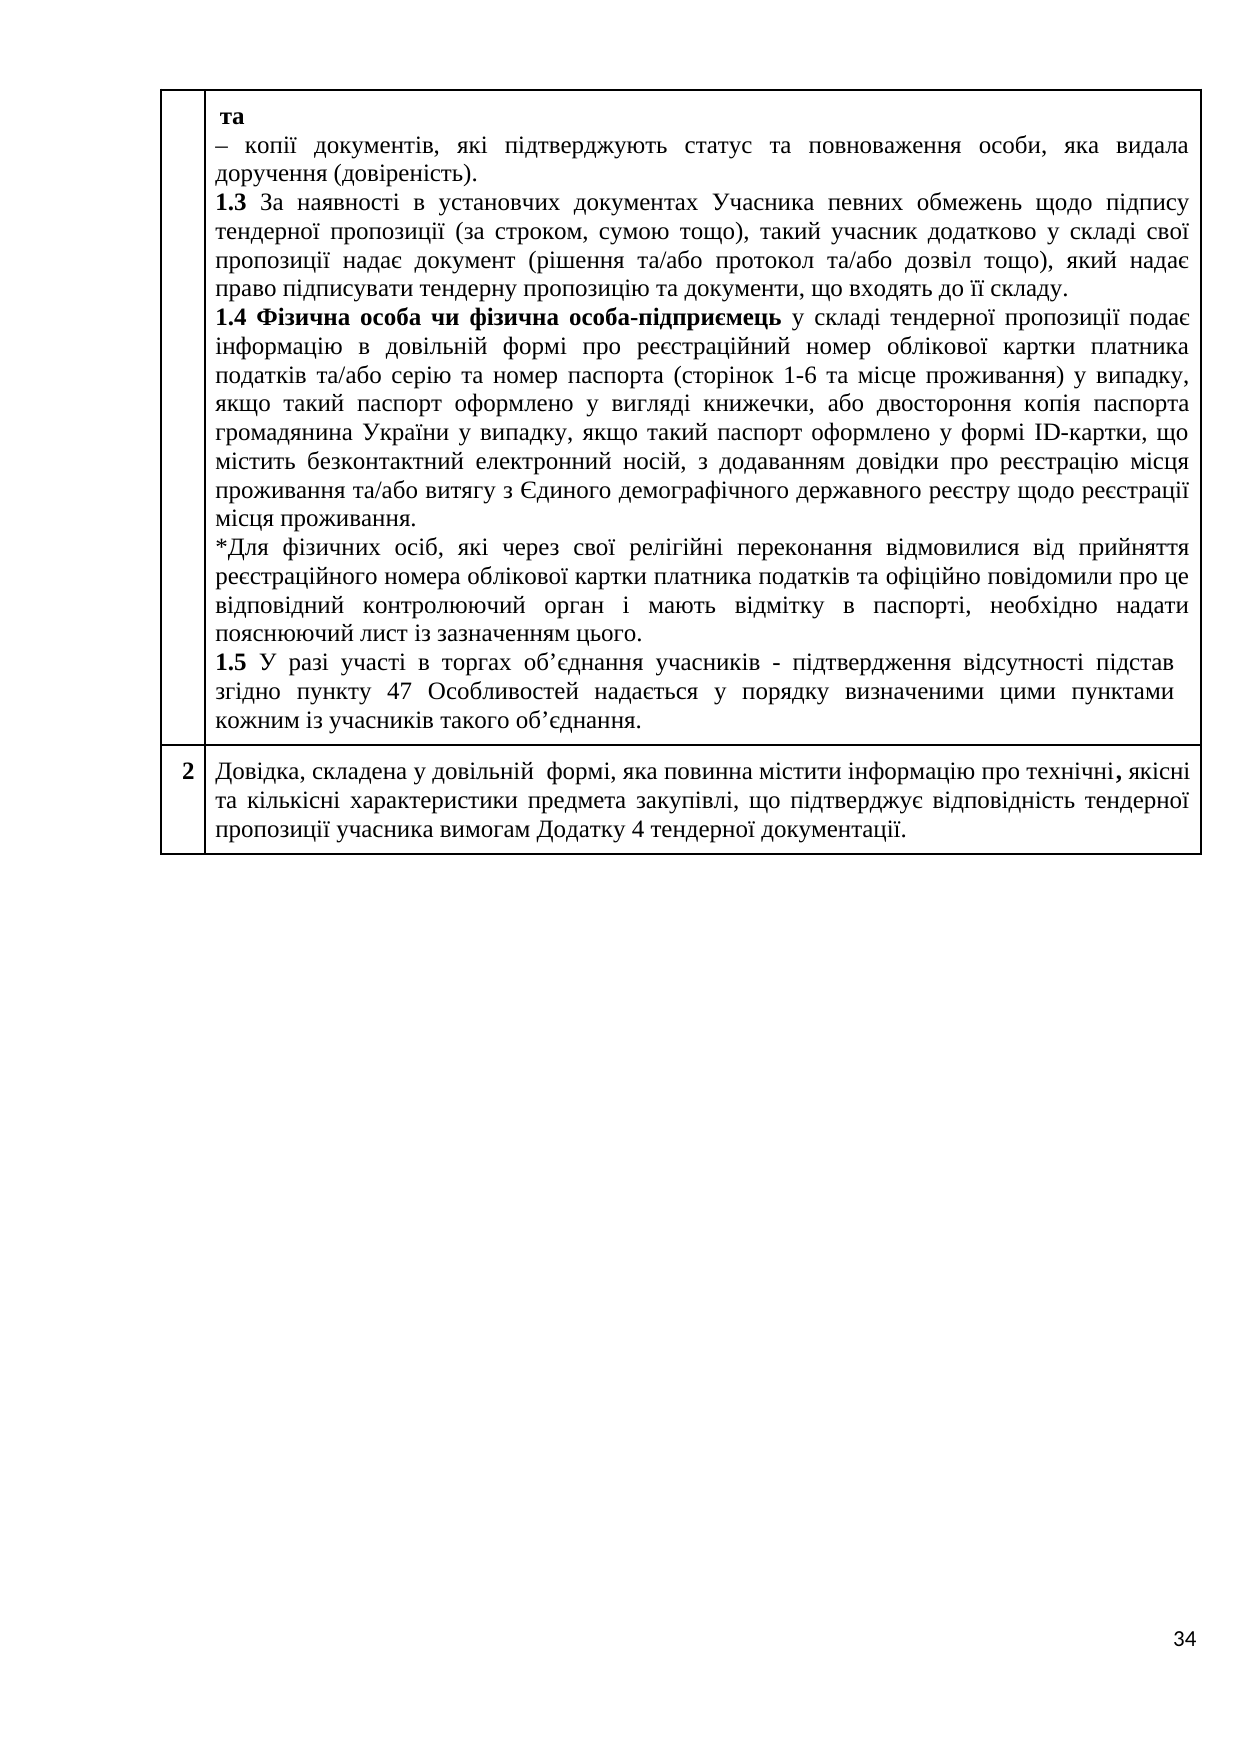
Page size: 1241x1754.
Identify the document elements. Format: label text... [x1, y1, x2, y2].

table_cell Довідка, складена у довільній формі, яка повинна містити інформацію про технічні, якісні та кількісні характеристики предмета закупівлі, що підтверджує відповідність тендерної пропозиції учасника вимогам Додатку 4 тендерної документації. [206, 746, 1200, 853]
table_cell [206, 91, 1200, 744]
table_cell 1 [162, 91, 204, 744]
table_cell 2 [162, 746, 204, 853]
